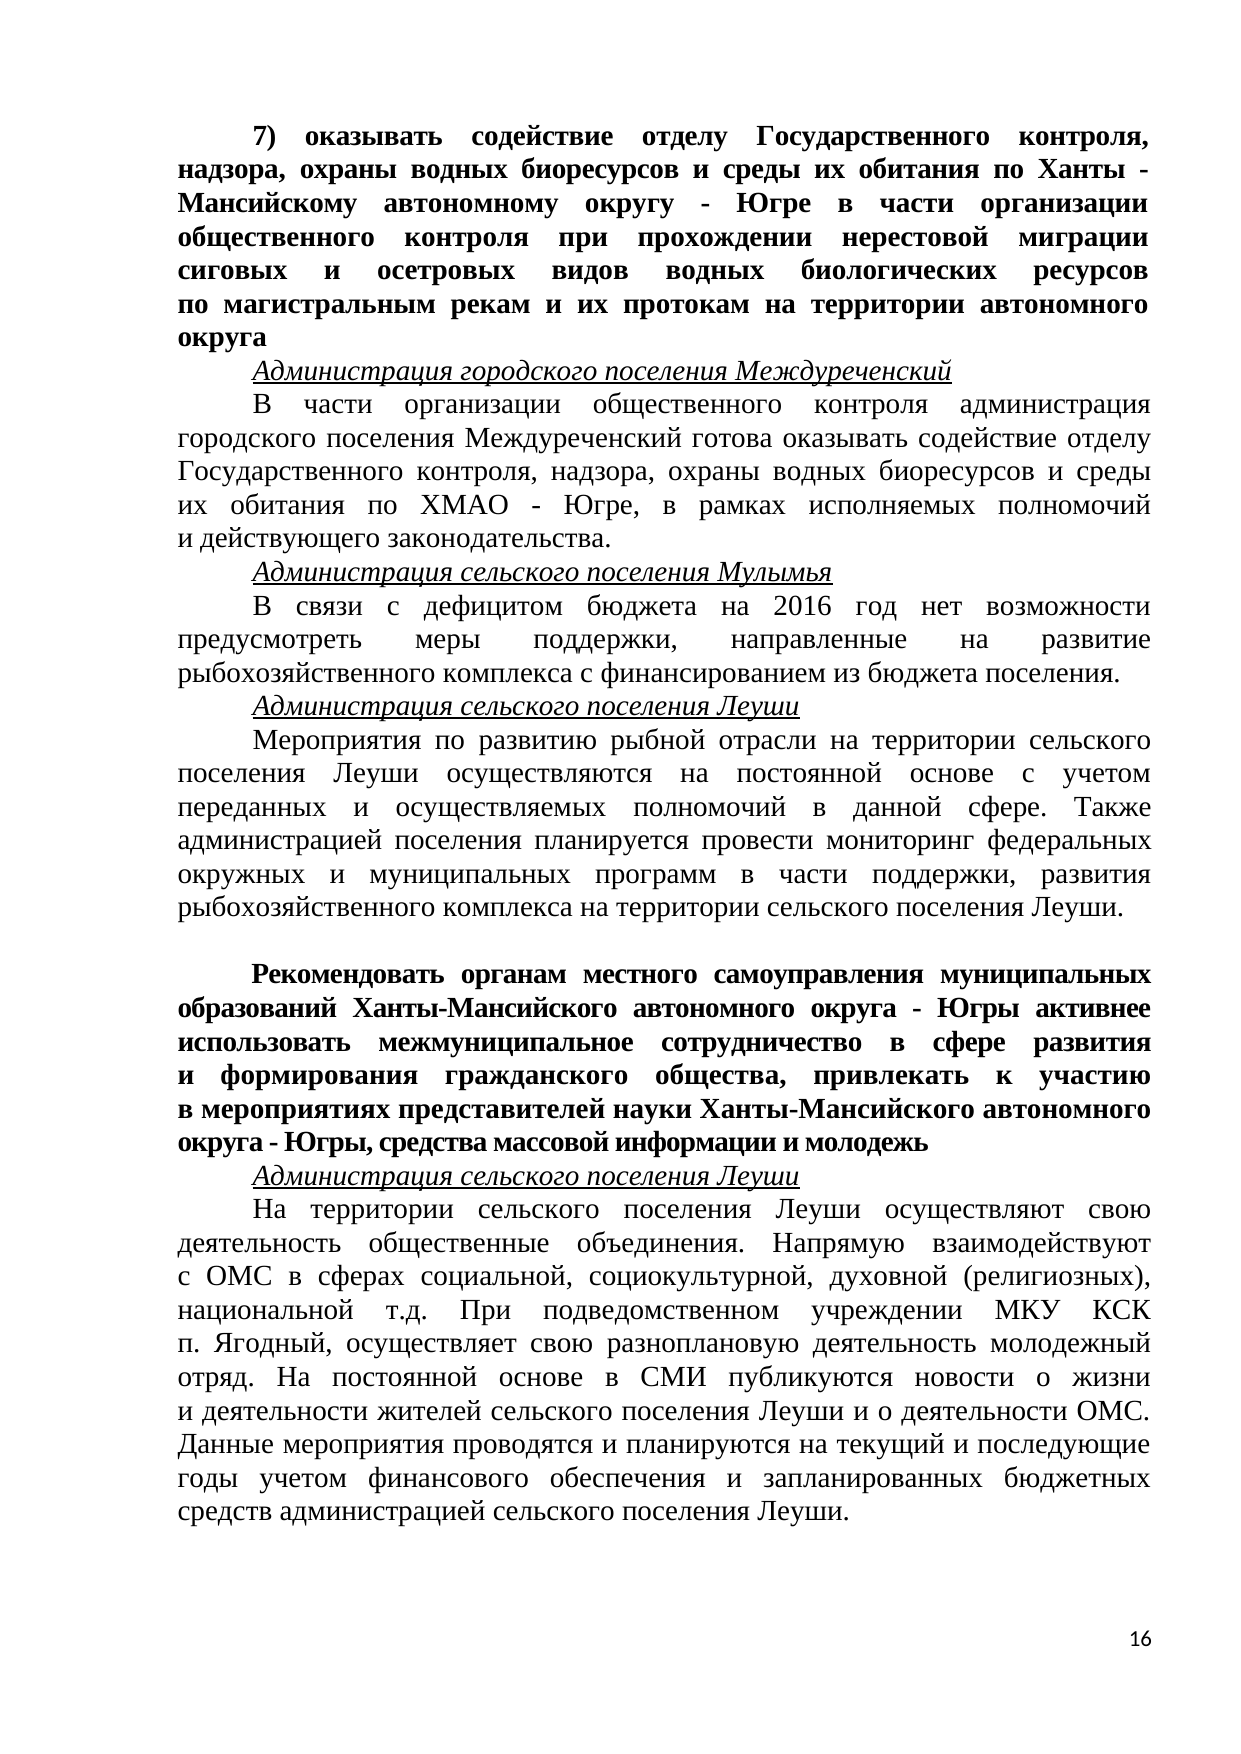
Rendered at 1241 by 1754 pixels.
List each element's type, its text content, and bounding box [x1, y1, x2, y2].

text В части организации общественного контроля администрация городского поселения Междуреченский готова оказывать содействие отделу Государственного контроля, надзора, охраны водных биоресурсов и среды их обитания по ХМАО - Югре, в рамках исполняемых полномочий и действующего законодательства. [177, 386, 1152, 554]
text Администрация сельского поселения Мулымья [177, 554, 1152, 588]
text Рекомендовать органам местного самоуправления муниципальных образований Ханты-Мансийского автономного округа - Югры активнее использовать межмуниципальное сотрудничество в сфере развития и формирования гражданского общества, привлекать к участию в мероприятиях представителей науки Ханты-Мансийского автономного округа - Югры, средства массовой информации и молодежь [177, 957, 1152, 1158]
text В связи с дефицитом бюджета на 2016 год нет возможности предусмотреть меры поддержки, направленные на развитие рыбохозяйственного комплекса с финансированием из бюджета поселения. [177, 588, 1152, 688]
text Администрация сельского поселения Леуши [177, 1158, 1152, 1191]
text Администрация сельского поселения Леуши [177, 688, 1152, 722]
text Администрация городского поселения Междуреченский [177, 353, 1152, 386]
text Мероприятия по развитию рыбной отрасли на территории сельского поселения Леуши осуществляются на постоянной основе с учетом переданных и осуществляемых полномочий в данной сфере. Также администрацией поселения планируется провести мониторинг федеральных окружных и муниципальных программ в части поддержки, развития рыбохозяйственного комплекса на территории сельского поселения Леуши. [177, 722, 1152, 923]
text На территории сельского поселения Леуши осуществляют свою деятельность общественные объединения. Напрямую взаимодействуют с ОМС в сферах социальной, социокультурной, духовной (религиозных), национальной т.д. При подведомственном учреждении МКУ КСК п. Ягодный, осуществляет свою разноплановую деятельность молодежный отряд. На постоянной основе в СМИ публикуются новости о жизни и деятельности жителей сельского поселения Леуши и о деятельности ОМС. Данные мероприятия проводятся и планируются на текущий и последующие годы учетом финансового обеспечения и запланированных бюджетных средств администрацией сельского поселения Леуши. [177, 1191, 1152, 1527]
text 7) оказывать содействие отделу Государственного контроля, надзора, охраны водных биоресурсов и среды их обитания по Ханты - Мансийскому автономному округу - Югре в части организации общественного контроля при прохождении нерестовой миграции сиговых и осетровых видов водных биологических ресурсов по магистральным рекам и их протокам на территории автономного округа [177, 118, 1149, 353]
